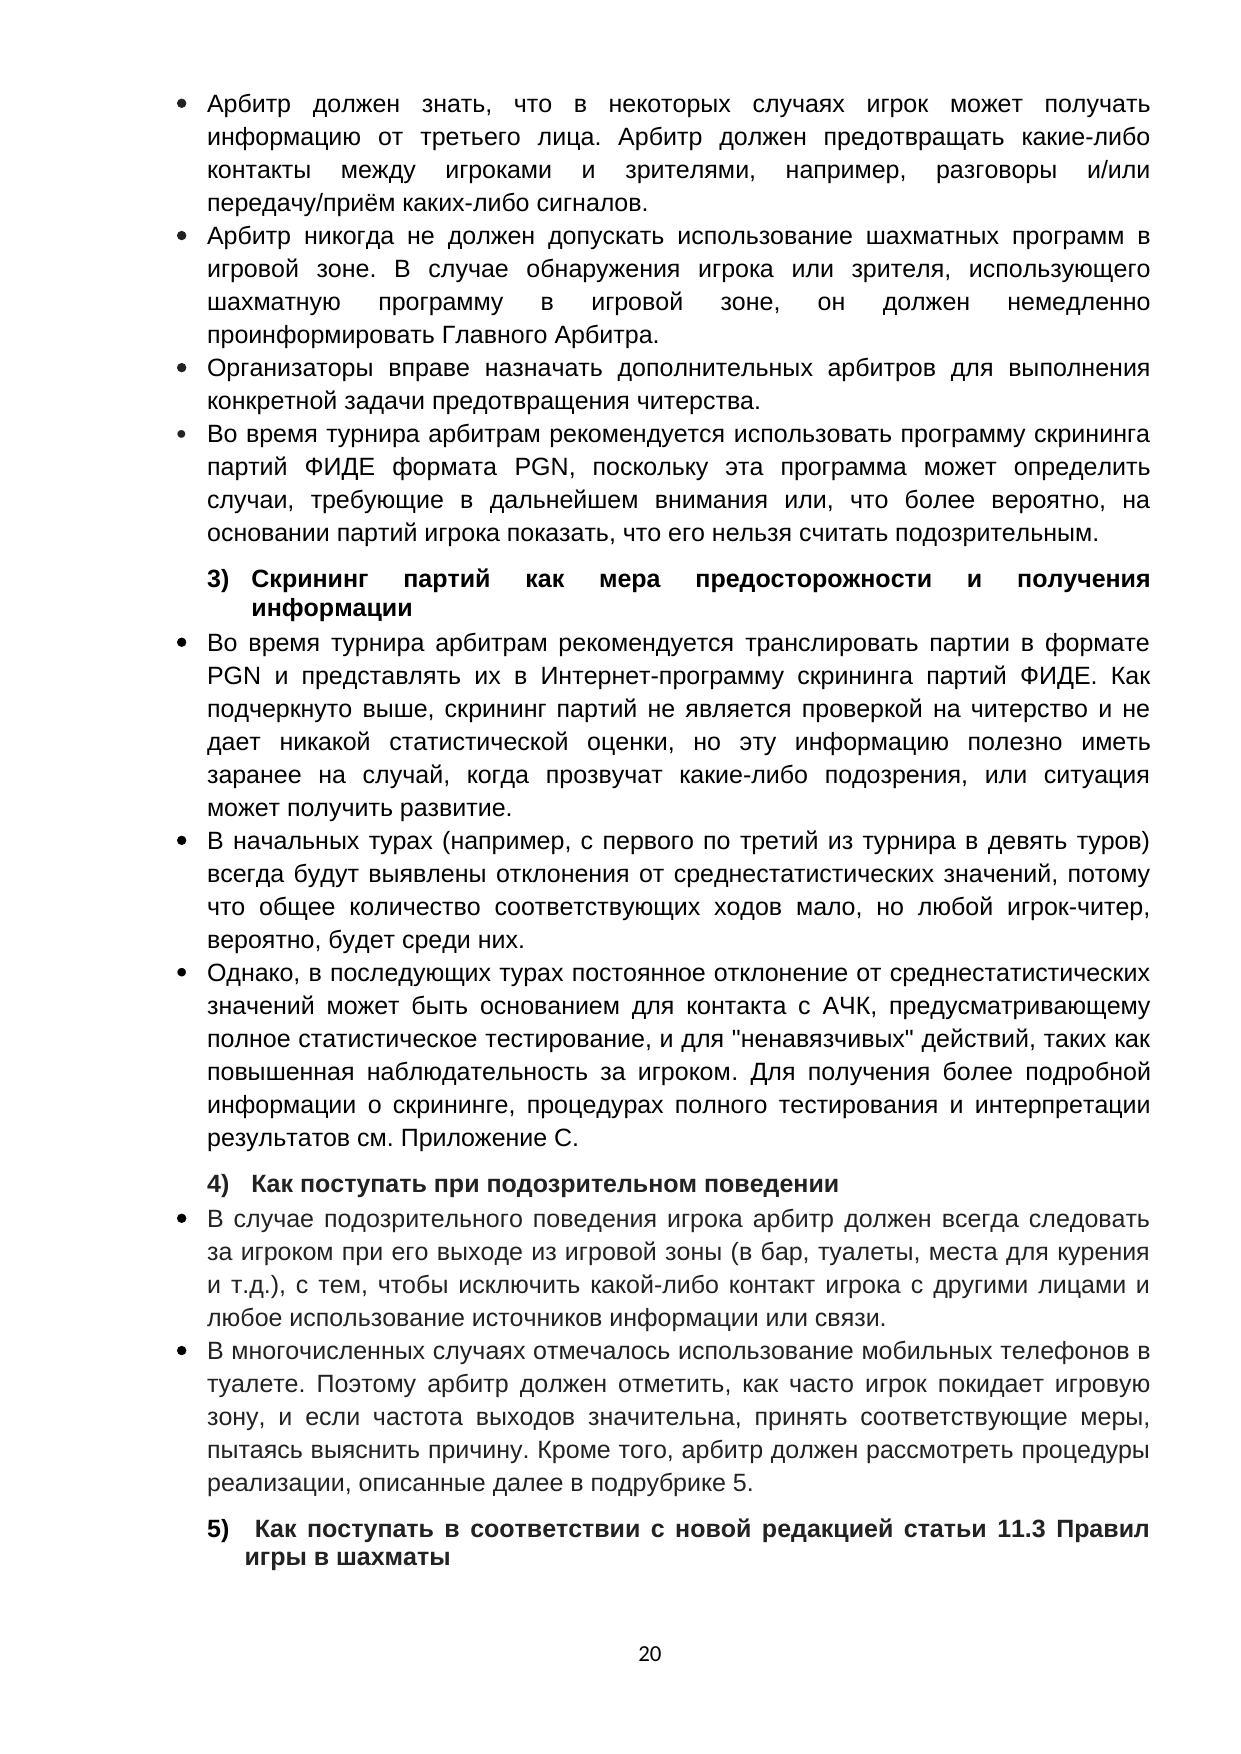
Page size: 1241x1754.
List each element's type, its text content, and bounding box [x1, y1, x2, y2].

list В многочисленных случаях отмечалось использование мобильных телефонов в туалете. Поэтому арбитр должен отметить, как часто игрок покидает игровую зону, и если частота выходов значительна, принять соответствующие меры, пытаясь выяснить причину. Кроме того, арбитр должен рассмотреть процедуры реализации, описанные далее в подрубрике 5. [177, 1336, 1152, 1497]
list В начальных турах (например, с первого по третий из турнира в девять туров) всегда будут выявлены отклонения от среднестатистических значений, потому что общее количество соответствующих ходов мало, но любой игрок-читер, вероятно, будет среди них. [177, 826, 1152, 954]
list Арбитр должен знать, что в некоторых случаях игрок может получать информацию от третьего лица. Арбитр должен предотвращать какие-либо контакты между игроками и зрителями, например, разговоры и/или передачу/приём каких-либо сигналов. [177, 89, 1152, 217]
list Однако, в последующих турах постоянное отклонение от среднестатистических значений может быть основанием для контакта с AЧК, предусматривающему полное статистическое тестирование, и для "ненавязчивых" действий, таких как повышенная наблюдательность за игроком. Для получения более подробной информации о скрининге, процедурах полного тестирования и интерпретации результатов см. Приложение C. [177, 958, 1152, 1152]
list Как поступать при подозрительном поведении [207, 1169, 1152, 1197]
list Как поступать в соответствии с новой редакцией статьи 11.3 Правил игры в шахматы [207, 1513, 1152, 1571]
list Во время турнира арбитрам рекомендуется использовать программу скрининга партий ФИДЕ формата PGN, поскольку эта программа может определить случаи, требующие в дальнейшем внимания или, что более вероятно, на основании партий игрока показать, что его нельзя считать подозрительным. [177, 419, 1152, 547]
list В случае подозрительного поведения игрока арбитр должен всегда следовать за игроком при его выходе из игровой зоны (в бар, туалеты, места для курения и т.д.), с тем, чтобы исключить какой-либо контакт игрока с другими лицами и любое использование источников информации или связи. [177, 1204, 1152, 1332]
list Арбитр никогда не должен допускать использование шахматных программ в игровой зоне. В случае обнаружения игрока или зрителя, использующего шахматную программу в игровой зоне, он должен немедленно проинформировать Главного Арбитра. [177, 221, 1152, 349]
list Скрининг партий как мера предосторожности и получения информации [207, 564, 1152, 621]
list Организаторы вправе назначать дополнительных арбитров для выполнения конкретной задачи предотвращения читерства. [177, 353, 1152, 415]
list Во время турнира арбитрам рекомендуется транслировать партии в формате PGN и представлять их в Интернет-программу скрининга партий ФИДЕ. Как подчеркнуто выше, скрининг партий не является проверкой на читерство и не дает никакой статистической оценки, но эту информацию полезно иметь заранее на случай, когда прозвучат какие-либо подозрения, или ситуация может получить развитие. [177, 627, 1152, 821]
